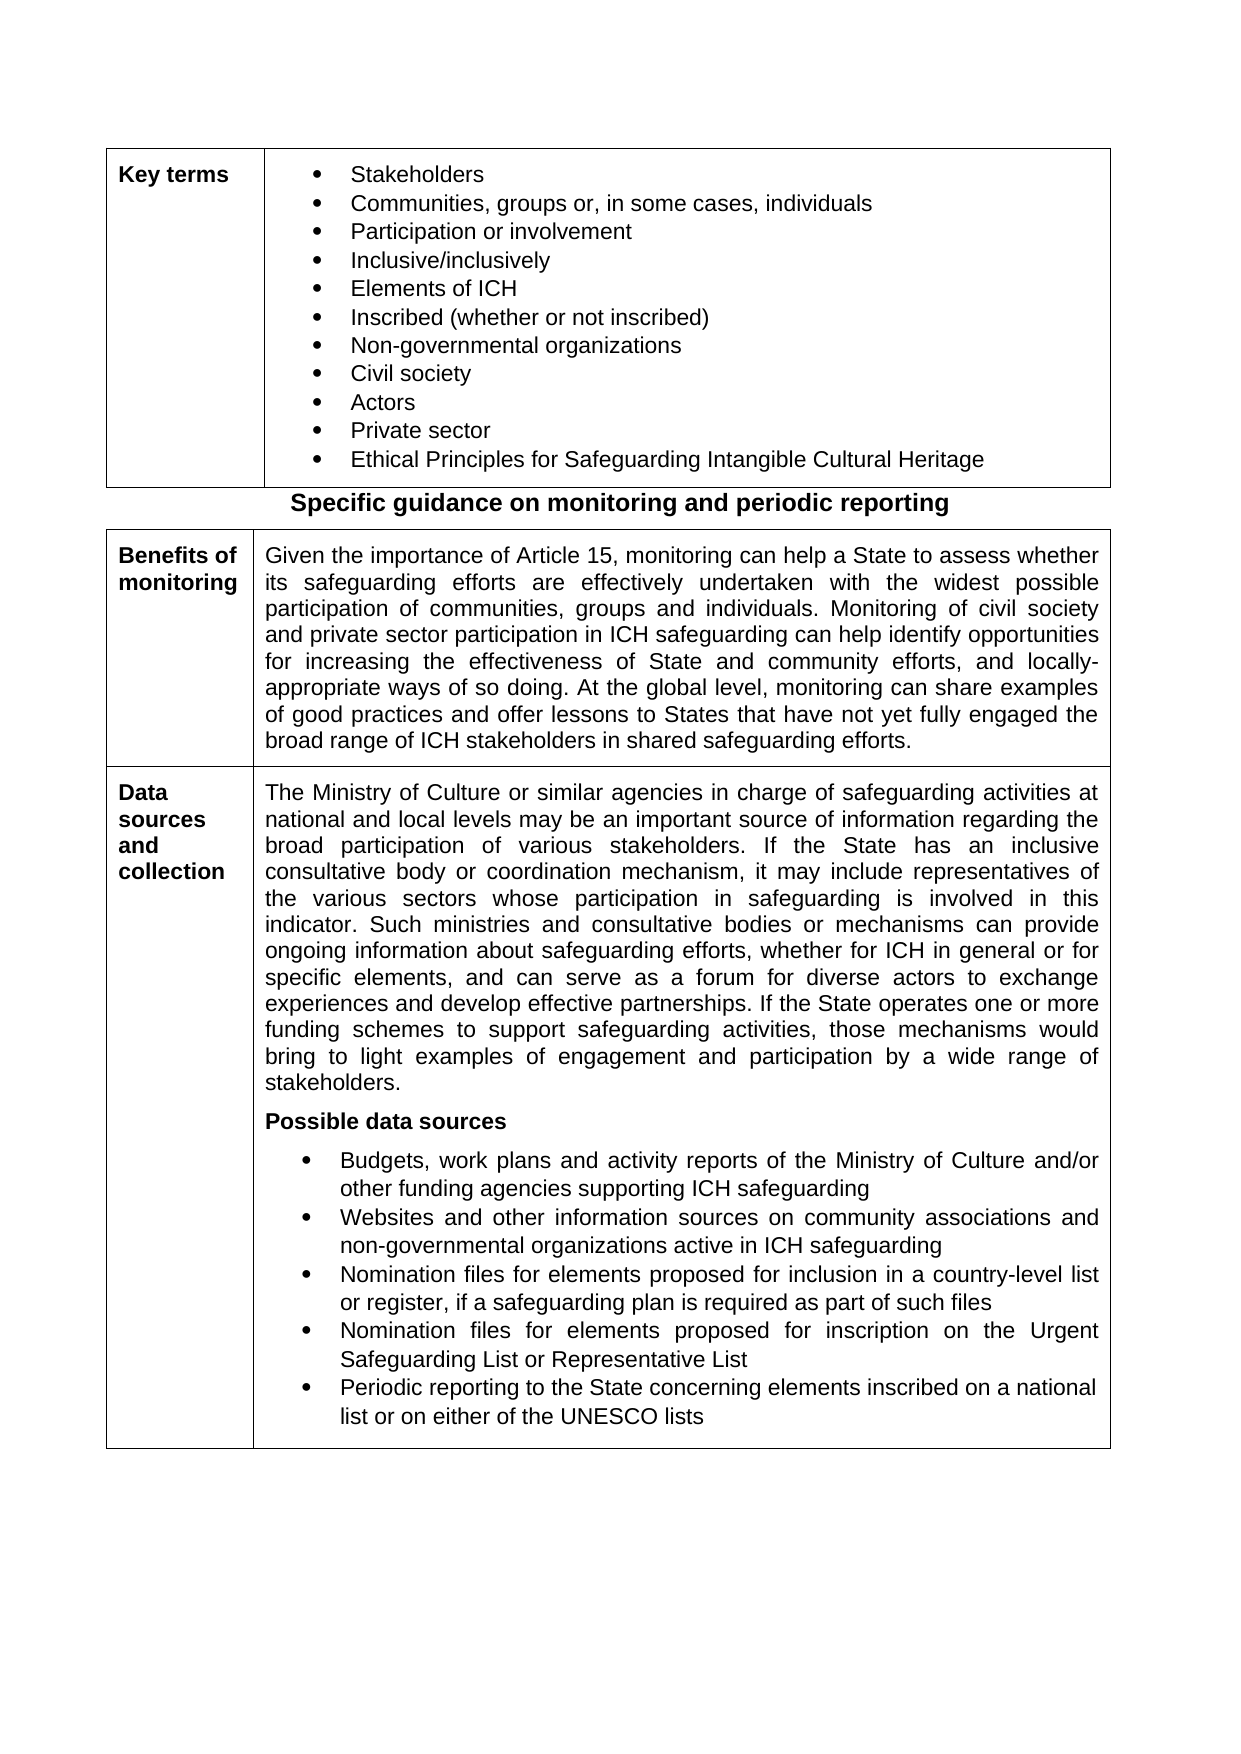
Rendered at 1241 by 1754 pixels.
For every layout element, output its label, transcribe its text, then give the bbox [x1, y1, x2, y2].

text Specific guidance on monitoring and periodic reporting [118, 488, 1122, 516]
table_cell The Ministry of Culture or similar agencies in charge of safeguarding activities at national and local levels may be an important source of information regarding the broad participation of various stakeholders. If the State has an inclusive consultative body or coordination mechanism, it may include representatives of the various sectors whose participation in safeguarding is involved in this indicator. Such ministries and consultative bodies or mechanisms can provide ongoing information about safeguarding efforts, whether for ICH in general or for specific elements, and can serve as a forum for diverse actors to exchange experiences and develop effective partnerships. If the State operates one or more funding schemes to support safeguarding activities, those mechanisms would bring to light examples of engagement and participation by a wide range of stakeholders. Possible data sources Budgets, work plans and activity reports of the Ministry of Culture and/or other funding agencies supporting ICH safeguarding Websites and other information sources on community associations and non-governmental organizations active in ICH safeguarding Nomination files for elements proposed for inclusion in a country-level list or register, if a safeguarding plan is required as part of such files Nomination files for elements proposed for inscription on the Urgent Safeguarding List or Representative List Periodic reporting to the State concerning elements inscribed on a national list or on either of the UNESCO lists [254, 767, 1110, 1448]
table_header Benefits of monitoring [107, 530, 253, 766]
table_cell Data sources and collection [107, 767, 253, 1448]
table_cell Stakeholders Communities, groups or, in some cases, individuals Participation or involvement Inclusive/inclusively Elements of ICH Inscribed (whether or not inscribed) Non-governmental organizations Civil society Actors Private sector Ethical Principles for Safeguarding Intangible Cultural Heritage [265, 149, 1110, 487]
table_header Given the importance of Article 15, monitoring can help a State to assess whether its safeguarding efforts are effectively undertaken with the widest possible participation of communities, groups and individuals. Monitoring of civil society and private sector participation in ICH safeguarding can help identify opportunities for increasing the effectiveness of State and community efforts, and locally-appropriate ways of so doing. At the global level, monitoring can share examples of good practices and offer lessons to States that have not yet fully engaged the broad range of ICH stakeholders in shared safeguarding efforts. [254, 530, 1110, 766]
table_cell Key terms [107, 149, 264, 487]
